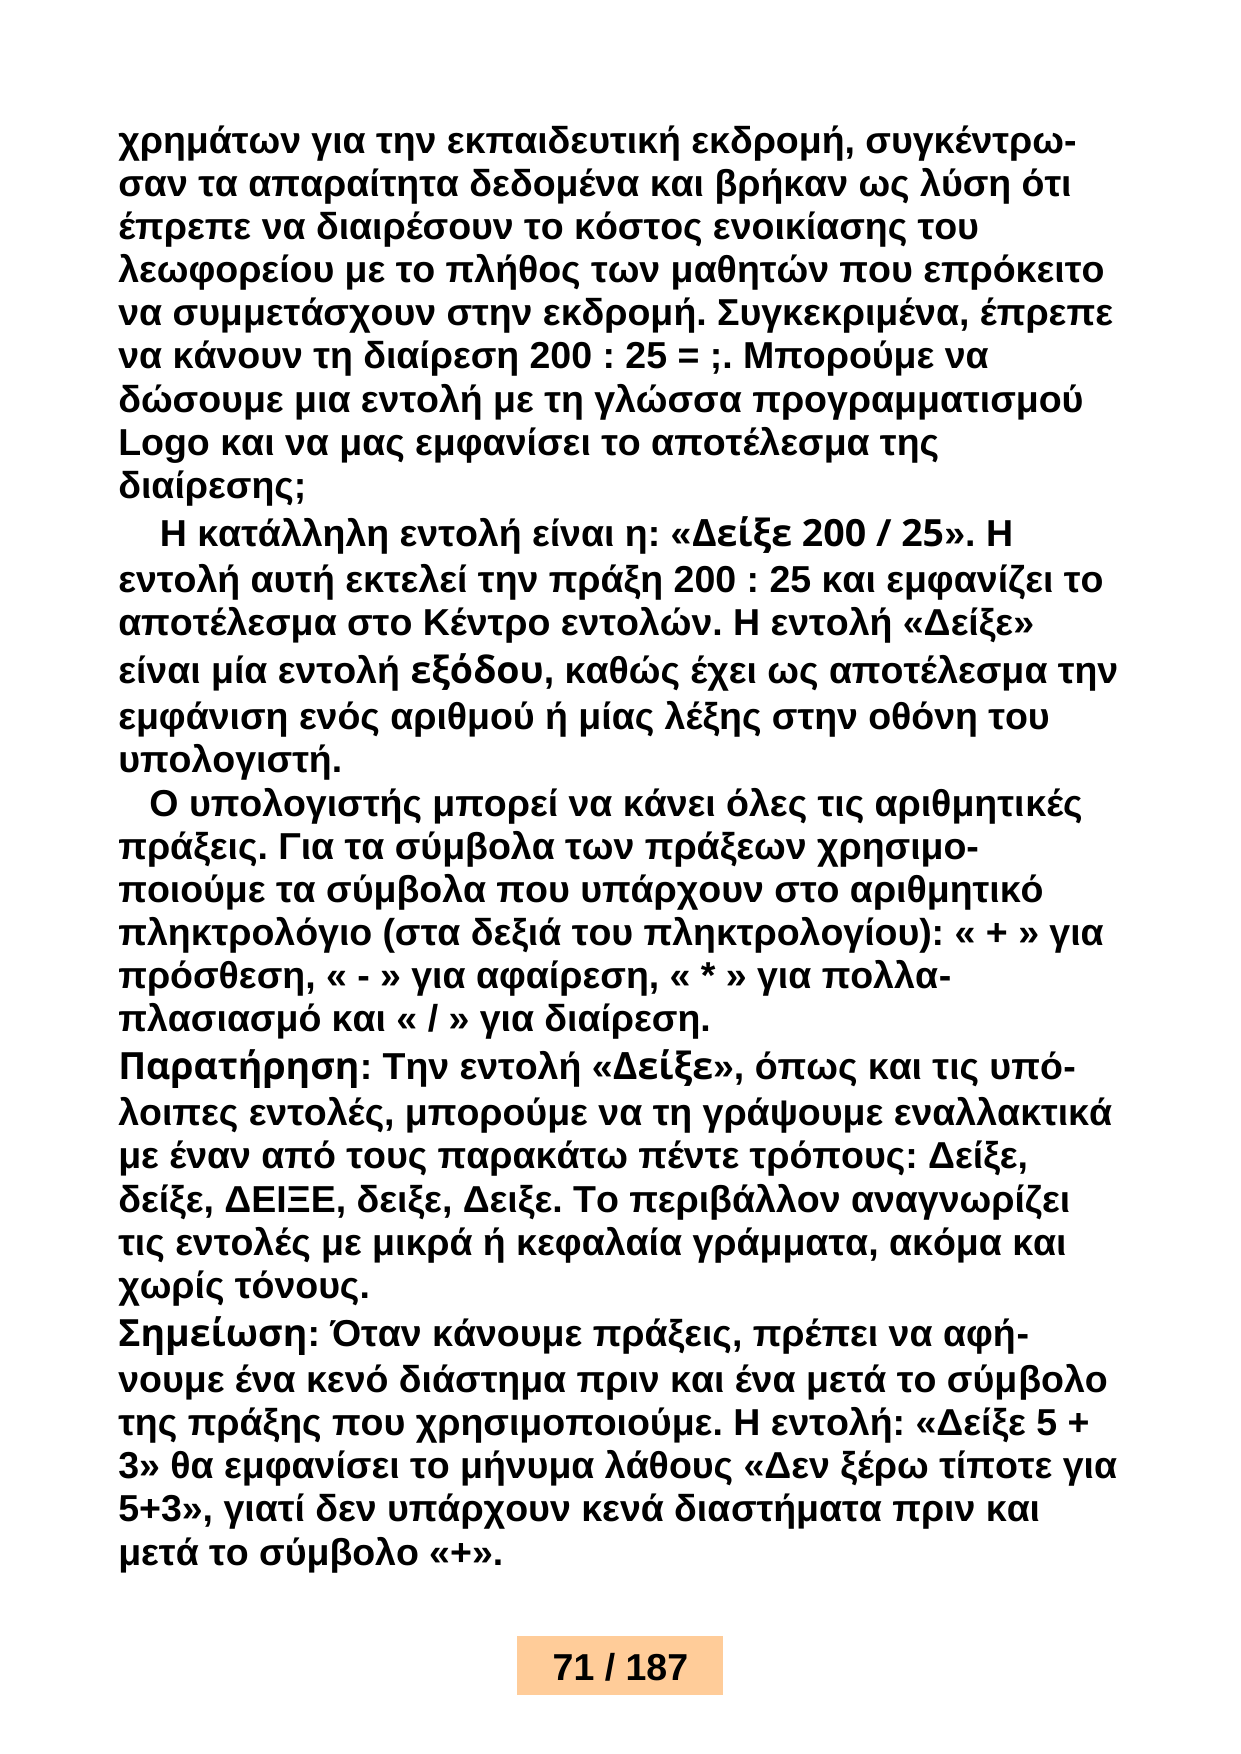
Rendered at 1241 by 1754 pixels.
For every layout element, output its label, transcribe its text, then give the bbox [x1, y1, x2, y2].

text Η κατάλληλη εντολή είναι η: «Δείξε 200 / 25». Η εντολή αυτή εκτελεί την πράξη 200 : 25 και εμφανίζει το αποτέλεσμα στο Κέντρο εντολών. Η εντολή «Δείξε» είναι μία εντολή εξόδου, καθώς έχει ως αποτέλεσμα την εμφάνιση ενός αριθμού ή μίας λέξης στην οθόνη του υπολογιστή. [118, 506, 1122, 781]
text Σημείωση: Όταν κάνουμε πράξεις, πρέπει να αφήνουμε ένα κενό διάστημα πριν και ένα μετά το σύμβολο της πράξης που χρησιμοποιούμε. Η εντολή: «Δείξε 5 + 3» θα εμφανίσει το μήνυμα λάθους «Δεν ξέρω τίποτε για 5+3», γιατί δεν υπάρχουν κενά διαστήματα πριν και μετά το σύμβολο «+». [118, 1306, 1122, 1573]
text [118, 118, 1122, 506]
text Παρατήρηση: Την εντολή «Δείξε», όπως και τις υπόλοιπες εντολές, μπορούμε να τη γράψουμε εναλλακτικά με έναν από τους παρακάτω πέντε τρόπους: Δείξε, δείξε, ΔΕΙΞΕ, δειξε, Δειξε. Το περιβάλλον αναγνωρίζει τις εντολές με μικρά ή κεφαλαία γράμματα, ακόμα και χωρίς τόνους. [118, 1039, 1122, 1306]
text Ο υπολογιστής μπορεί να κάνει όλες τις αριθμητικές πράξεις. Για τα σύμβολα των πράξεων χρησιμο-ποιούμε τα σύμβολα που υπάρχουν στο αριθμητικό πληκτρολόγιο (στα δεξιά του πληκτρολογίου): « + » για πρόσθεση, « - » για αφαίρεση, « * » για πολλαπλασιασμό και « / » για διαίρεση. [118, 781, 1122, 1039]
